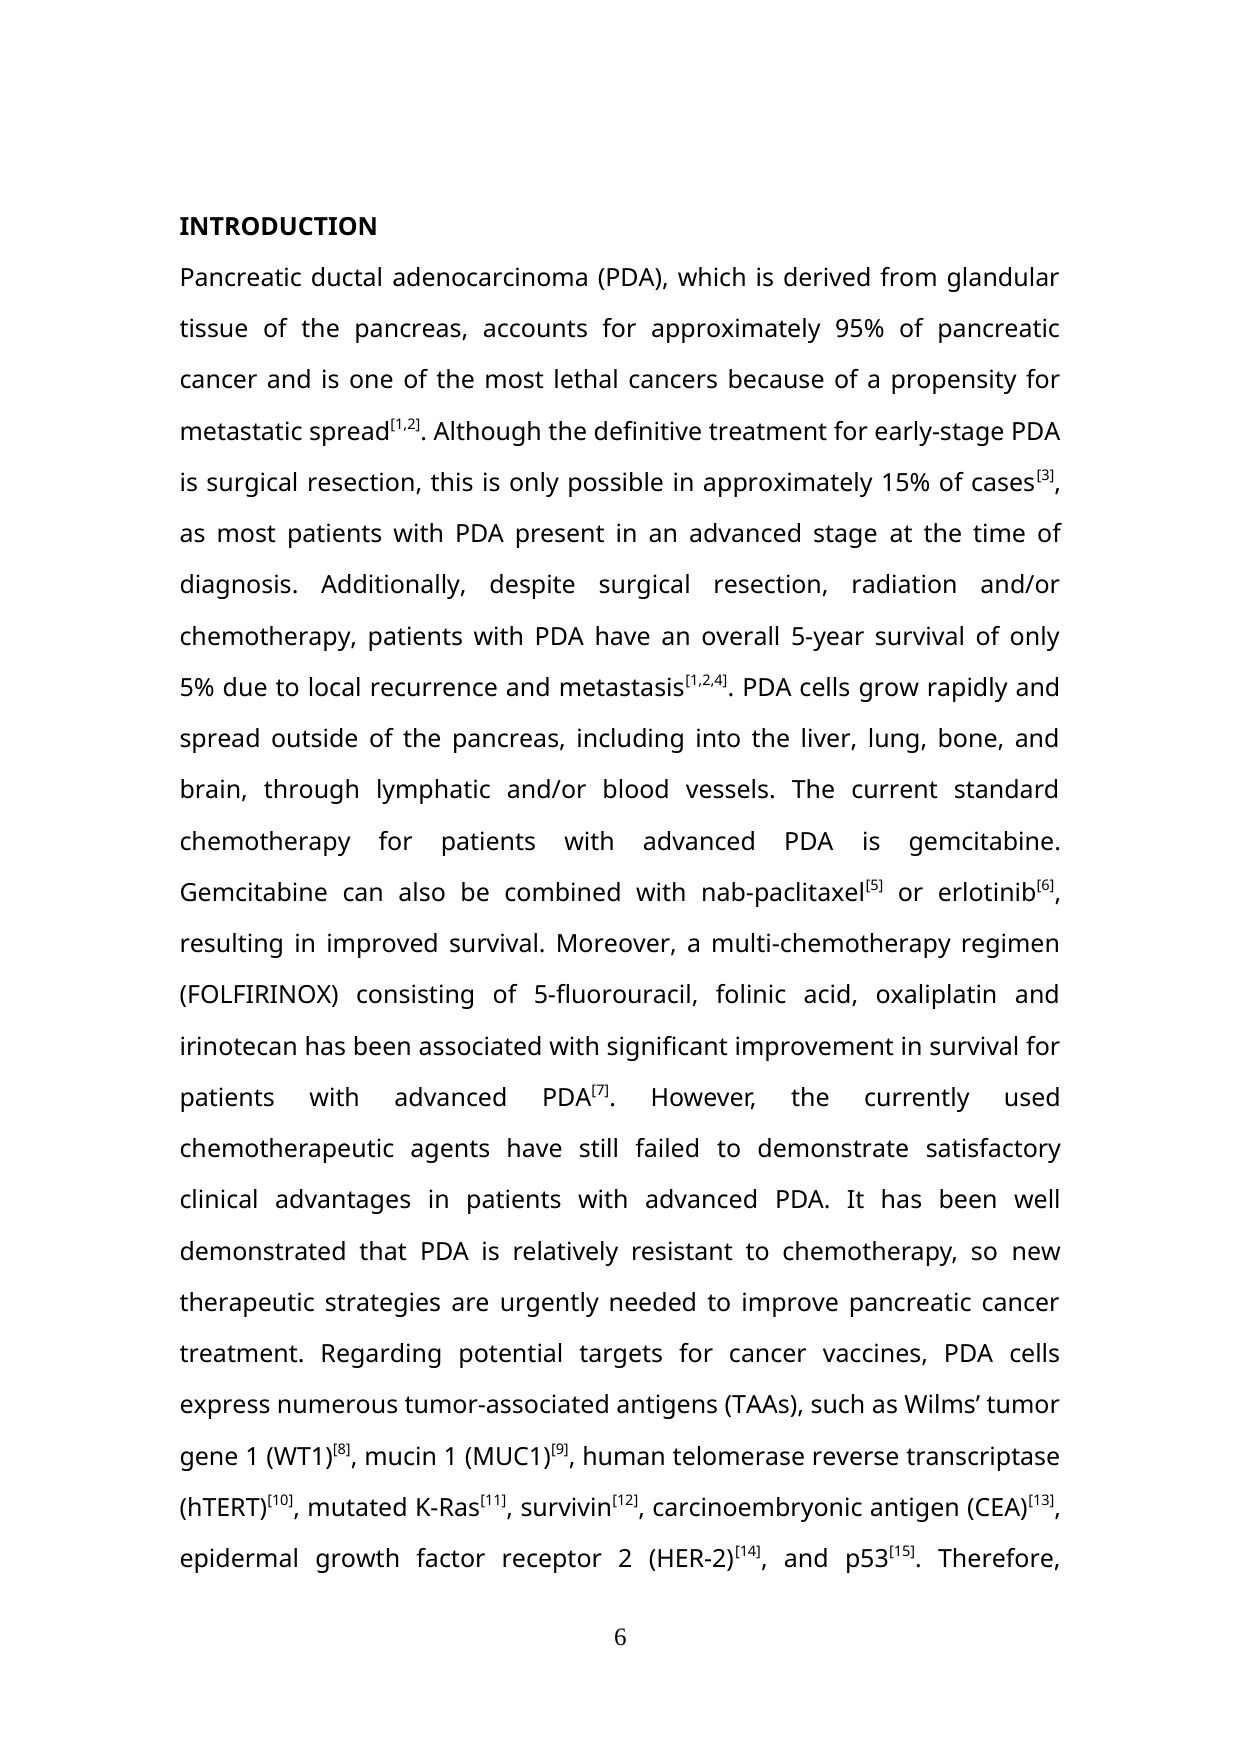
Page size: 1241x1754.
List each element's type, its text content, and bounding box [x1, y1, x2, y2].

text INTRODUCTION [179, 208, 1061, 243]
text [179, 259, 1061, 1575]
